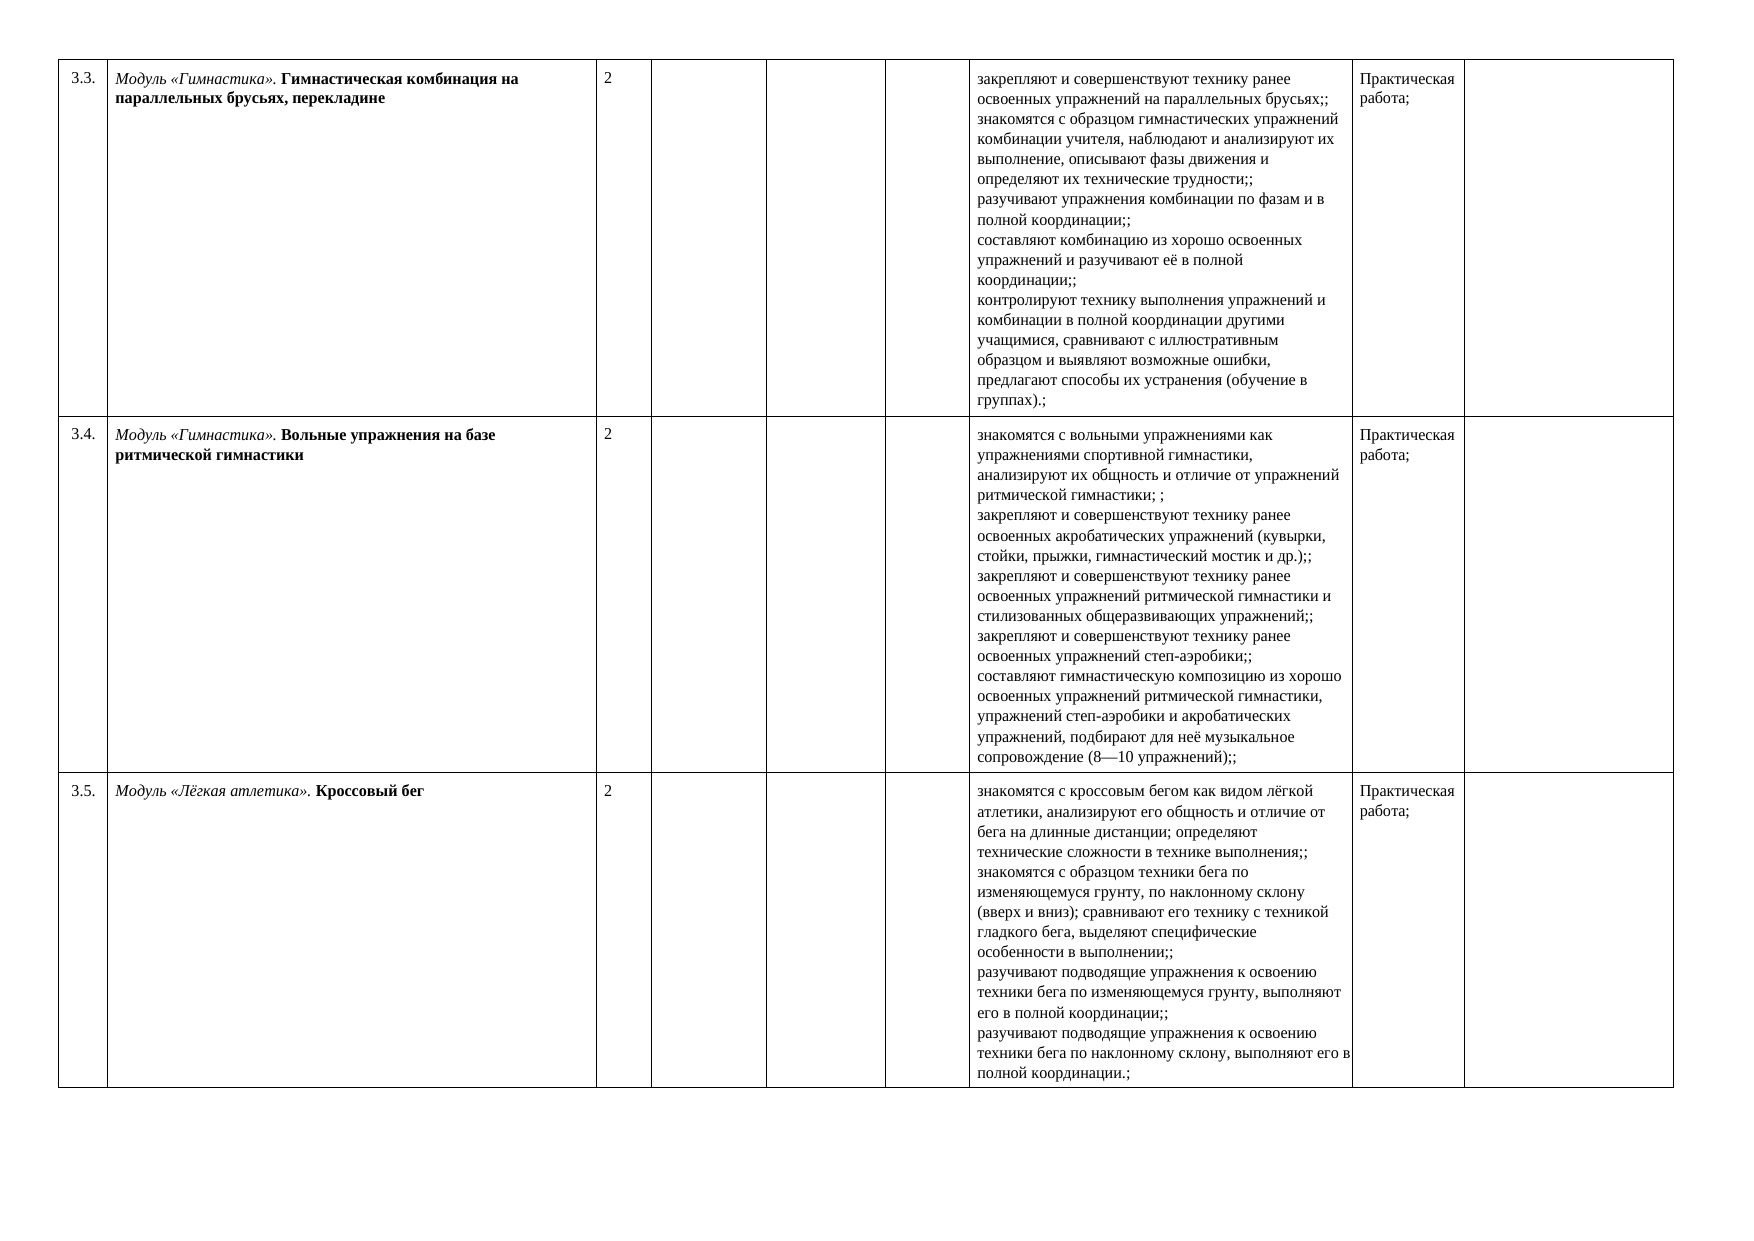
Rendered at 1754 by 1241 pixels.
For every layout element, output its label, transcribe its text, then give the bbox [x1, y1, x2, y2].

table_header [1465, 60, 1673, 416]
table_header [652, 60, 766, 416]
table_cell Практическая работа; [1353, 773, 1464, 1087]
table_cell Модуль «Гимнастика». Вольные упражнения на базе ритмической гимнастики [108, 417, 596, 772]
table_cell [767, 417, 885, 772]
table_cell 3.4. [59, 417, 107, 772]
table_header [886, 60, 969, 416]
table_cell [652, 417, 766, 772]
table_cell [886, 417, 969, 772]
table_header [767, 60, 885, 416]
table_header Модуль «Гимнастика». Гимнастическая комбинация на параллельных брусьях, перекладине [108, 60, 596, 416]
table_cell Модуль «Лёгкая атлетика». Кроссовый бег [108, 773, 596, 1087]
table_cell [1465, 773, 1673, 1087]
table_header Практическая работа; [1353, 60, 1464, 416]
table_cell 2 [597, 417, 651, 772]
table_cell Практическая работа; [1353, 417, 1464, 772]
table_header 2 [597, 60, 651, 416]
table_cell [886, 773, 969, 1087]
table_cell 2 [597, 773, 651, 1087]
table_cell [652, 773, 766, 1087]
table_cell [767, 773, 885, 1087]
table_cell [1465, 417, 1673, 772]
table_header закрепляют и совершенствуют технику ранее освоенных упражнений на параллельных брусьях;; знакомятся с образцом гимнастических упражнений комбинации учителя, наблюдают и анализируют их выполнение, описывают фазы движения и определяют их технические трудности;; разучивают упражнения комбинации по фазам и в полной координации;; составляют комбинацию из хорошо освоенных упражнений и разучивают её в полной координации;; контролируют технику выполнения упражнений и комбинации в полной координации другими учащимися, сравнивают с иллюстративным образцом и выявляют возможные ошибки, предлагают способы их устранения (обучение в группах).; [970, 60, 1352, 416]
table_cell знакомятся с вольными упражнениями как упражнениями спортивной гимнастики, анализируют их общность и отличие от упражнений ритмической гимнастики; ; закрепляют и совершенствуют технику ранее освоенных акробатических упражнений (кувырки, стойки, прыжки, гимнастический мостик и др.);; закрепляют и совершенствуют технику ранее освоенных упражнений ритмической гимнастики и стилизованных общеразвивающих упражнений;; закрепляют и совершенствуют технику ранее освоенных упражнений степ-аэробики;; составляют гимнастическую композицию из хорошо освоенных упражнений ритмической гимнастики, упражнений степ-аэробики и акробатических упражнений, подбирают для неё музыкальное сопровождение (8—10 упражнений);; [970, 417, 1352, 772]
table_cell знакомятся с кроссовым бегом как видом лёгкой атлетики, анализируют его общность и отличие от бега на длинные дистанции; определяют технические сложности в технике выполнения;; знакомятся с образцом техники бега по изменяющемуся грунту, по наклонному склону (вверх и вниз); сравнивают его технику с техникой гладкого бега, выделяют специфические особенности в выполнении;; разучивают подводящие упражнения к освоению техники бега по изменяющемуся грунту, выполняют его в полной координации;; разучивают подводящие упражнения к освоению техники бега по наклонному склону, выполняют его в полной координации.; [970, 773, 1352, 1087]
table_cell 3.5. [59, 773, 107, 1087]
table_header 3.3. [59, 60, 107, 416]
